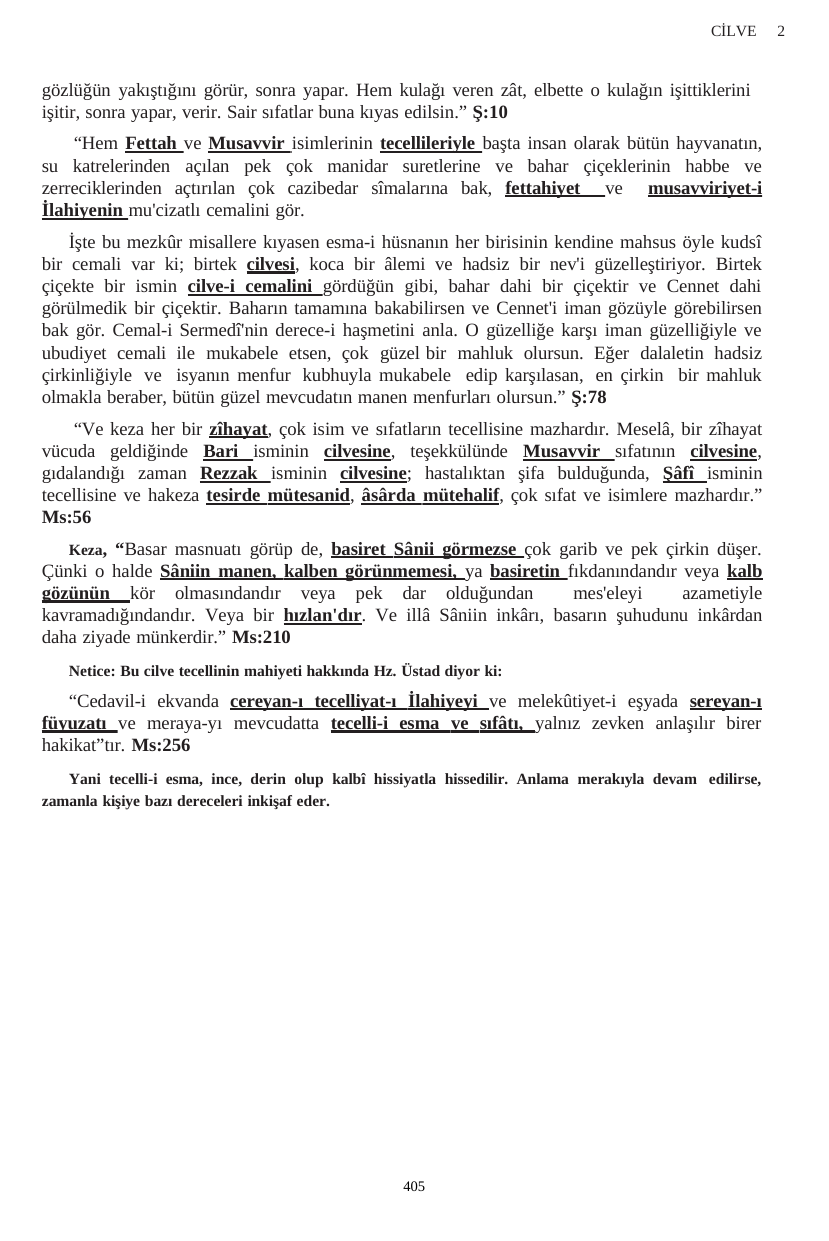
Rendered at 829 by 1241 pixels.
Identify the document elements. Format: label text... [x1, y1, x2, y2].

text “Ve keza her bir zîhayat, çok isim ve sıfatların tecellisine mazhardır. Meselâ, bir zîhayat vücuda geldiğinde Bari isminin cilvesine, teşekkülünde Musavvir sıfatının cilvesine, gıdalandığı zaman Rezzak isminin cilvesine; hastalıktan şifa bulduğunda, Şâfî isminin tecellisine ve hakeza tesirde mütesanid, âsârda mütehalif, çok sıfat ve isimlere mazhardır.” Ms:56 [42, 418, 762, 528]
text İşte bu mezkûr misallere kıyasen esma-i hüsnanın her birisinin kendine mahsus öyle kudsî bir cemali var ki; birtek cilvesi, koca bir âlemi ve hadsiz bir nev'i güzelleştiriyor. Birtek çiçekte bir ismin cilve-i cemalini gördüğün gibi, bahar dahi bir çiçektir ve Cennet dahi görülmedik bir çiçektir. Baharın tamamına bakabilirsen ve Cennet'i iman gözüyle görebilirsen bak gör. Cemal-i Sermedî'nin derece-i haşmetini anla. O güzelliğe karşı iman güzelliğiyle ve ubudiyet cemali ile mukabele etsen, çok güzel bir mahluk olursun. Eğer dalaletin hadsiz çirkinliğiyle ve isyanın menfur kubhuyla mukabele edip karşılasan, en çirkin bir mahluk olmakla beraber, bütün güzel mevcudatın manen menfurları olursun.” Ş:78 [42, 231, 762, 407]
text Yani tecelli-i esma, ince, derin olup kalbî hissiyatla hissedilir. Anlama merakıyla devam edilirse, zamanla kişiye bazı dereceleri inkişaf eder. [42, 769, 762, 809]
text 405 [63, 1177, 764, 1194]
text “Hem Fettah ve Musavvir isimlerinin tecellileriyle başta insan olarak bütün hayvanatın, su katrelerinden açılan pek çok manidar suretlerine ve bahar çiçeklerinin habbe ve zerreciklerinden açtırılan çok cazibedar sîmalarına bak, fettahiyet ve musavviriyet-i İlahiyenin mu'cizatlı cemalini gör. [42, 132, 762, 220]
text Keza, “Basar masnuatı görüp de, basiret Sânii görmezse çok garib ve pek çirkin düşer. Çünki o halde Sâniin manen, kalben görünmemesi, ya basiretin fıkdanındandır veya kalb gözünün kör olmasındandır veya pek dar olduğundan mes'eleyi azametiyle kavramadığındandır. Veya bir hızlan'dır. Ve illâ Sâniin inkârı, basarın şuhudunu inkârdan daha ziyade münkerdir.” Ms:210 [42, 537, 762, 648]
text gözlüğün yakıştığını görür, sonra yapar. Hem kulağı veren zât, elbette o kulağın işittiklerini işitir, sonra yapar, verir. Sair sıfatlar buna kıyas edilsin.” Ş:10 [42, 79, 774, 122]
text “Cedavil-i ekvanda cereyan-ı tecelliyat-ı İlahiyeyi ve melekûtiyet-i eşyada sereyan-ı füyuzatı ve meraya-yı mevcudatta tecelli-i esma ve sıfâtı, yalnız zevken anlaşılır birer hakikat”tır. Ms:256 [42, 689, 762, 756]
text Netice: Bu cilve tecellinin mahiyeti hakkında Hz. Üstad diyor ki: [69, 662, 770, 680]
